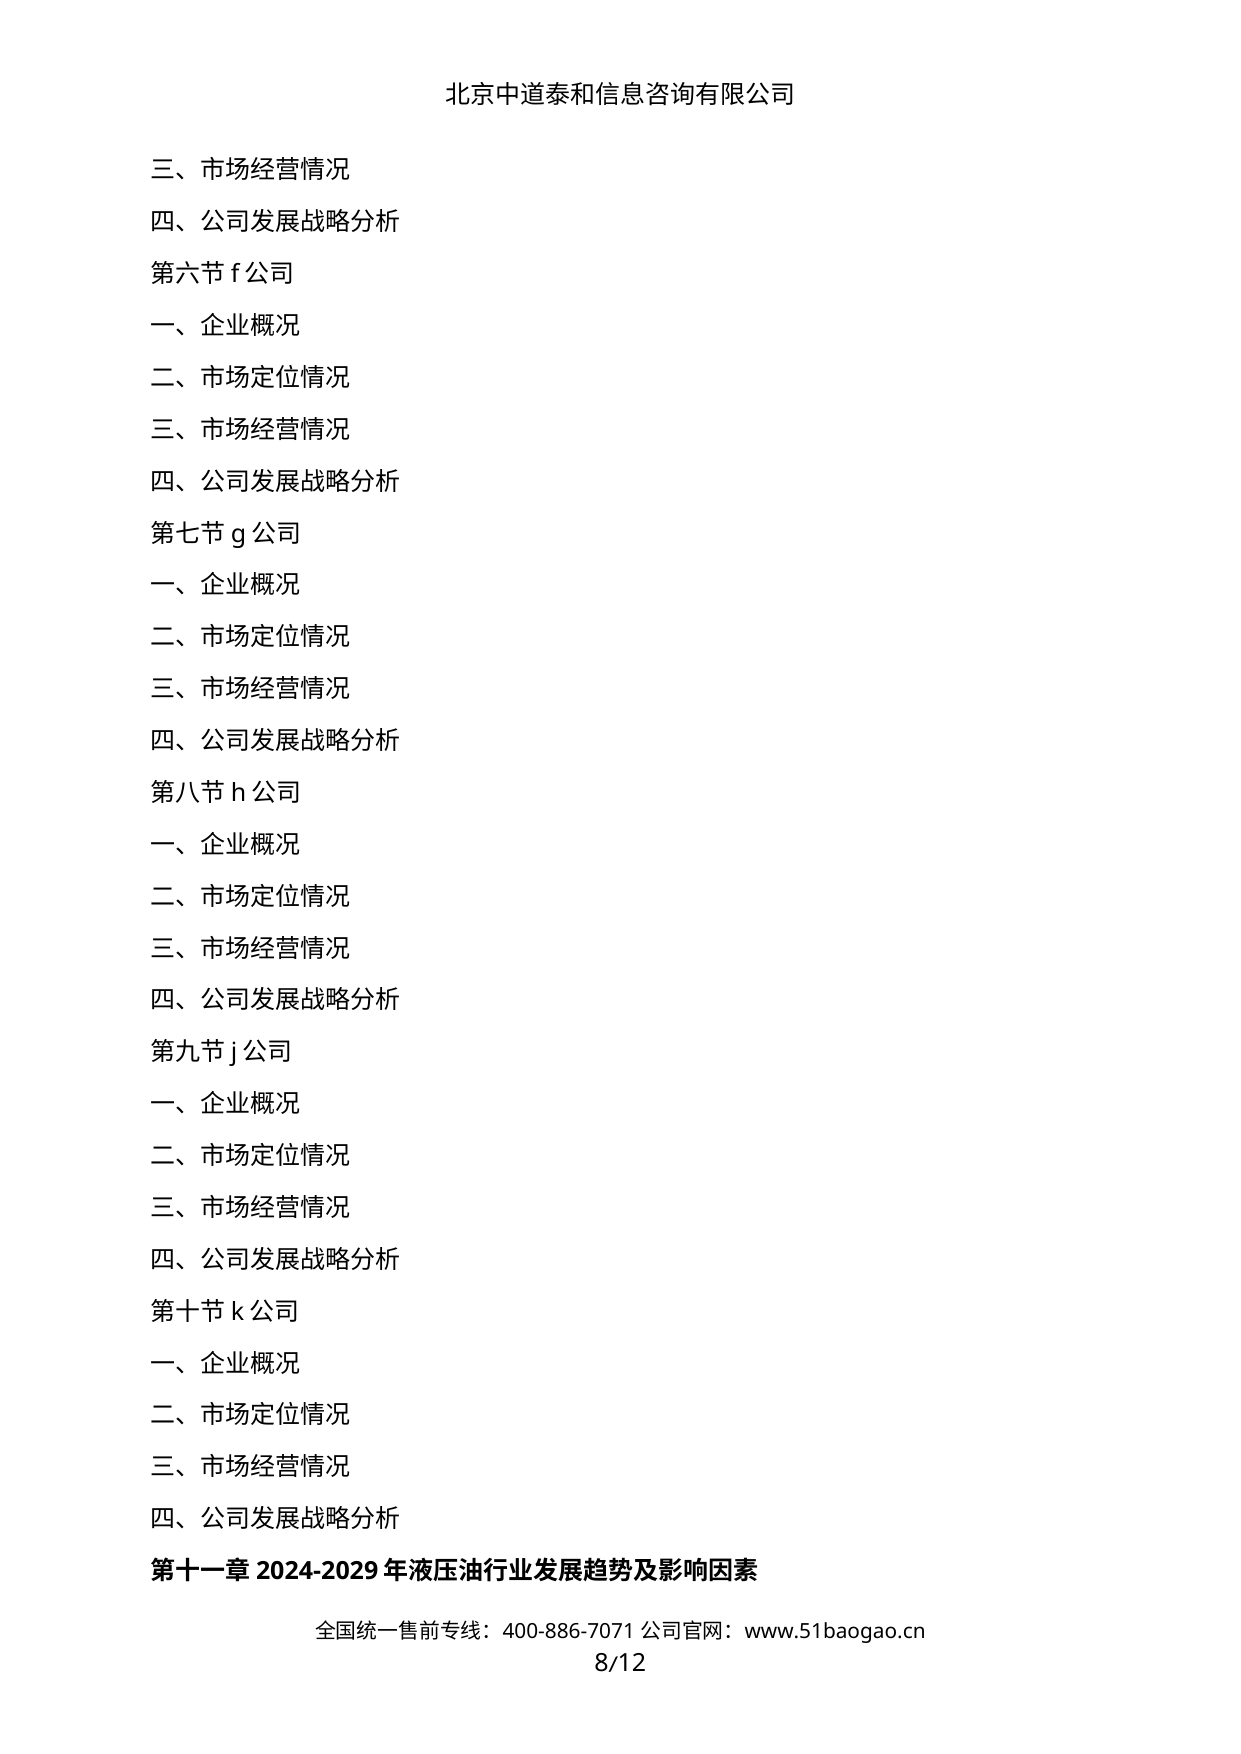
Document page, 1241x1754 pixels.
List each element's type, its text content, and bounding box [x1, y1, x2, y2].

text 四、公司发展战略分析 [150, 1499, 1090, 1535]
text 第六节 f公司 [150, 254, 1090, 290]
text 二、市场定位情况 [150, 357, 1090, 394]
text 第八节 h公司 [150, 772, 1090, 809]
text 一、企业概况 [150, 306, 1090, 342]
text 一、企业概况 [150, 1343, 1090, 1379]
text 三、市场经营情况 [150, 669, 1090, 705]
text 三、市场经营情况 [150, 1187, 1090, 1224]
text 二、市场定位情况 [150, 617, 1090, 653]
text 二、市场定位情况 [150, 1395, 1090, 1431]
text 二、市场定位情况 [150, 876, 1090, 912]
text 四、公司发展战略分析 [150, 202, 1090, 238]
text 一、企业概况 [150, 824, 1090, 861]
text 一、企业概况 [150, 565, 1090, 601]
text 一、企业概况 [150, 1084, 1090, 1120]
text 三、市场经营情况 [150, 409, 1090, 446]
text 第七节 g公司 [150, 513, 1090, 549]
text 四、公司发展战略分析 [150, 461, 1090, 497]
text 三、市场经营情况 [150, 928, 1090, 964]
text 四、公司发展战略分析 [150, 1239, 1090, 1276]
text 第九节 j公司 [150, 1032, 1090, 1068]
text 三、市场经营情况 [150, 150, 1090, 186]
text 第十节 k公司 [150, 1291, 1090, 1327]
text 三、市场经营情况 [150, 1447, 1090, 1483]
text 二、市场定位情况 [150, 1136, 1090, 1172]
text 四、公司发展战略分析 [150, 980, 1090, 1016]
text 第十一章 2024-2029年液压油行业发展趋势及影响因素 [150, 1551, 1090, 1587]
text 四、公司发展战略分析 [150, 721, 1090, 757]
